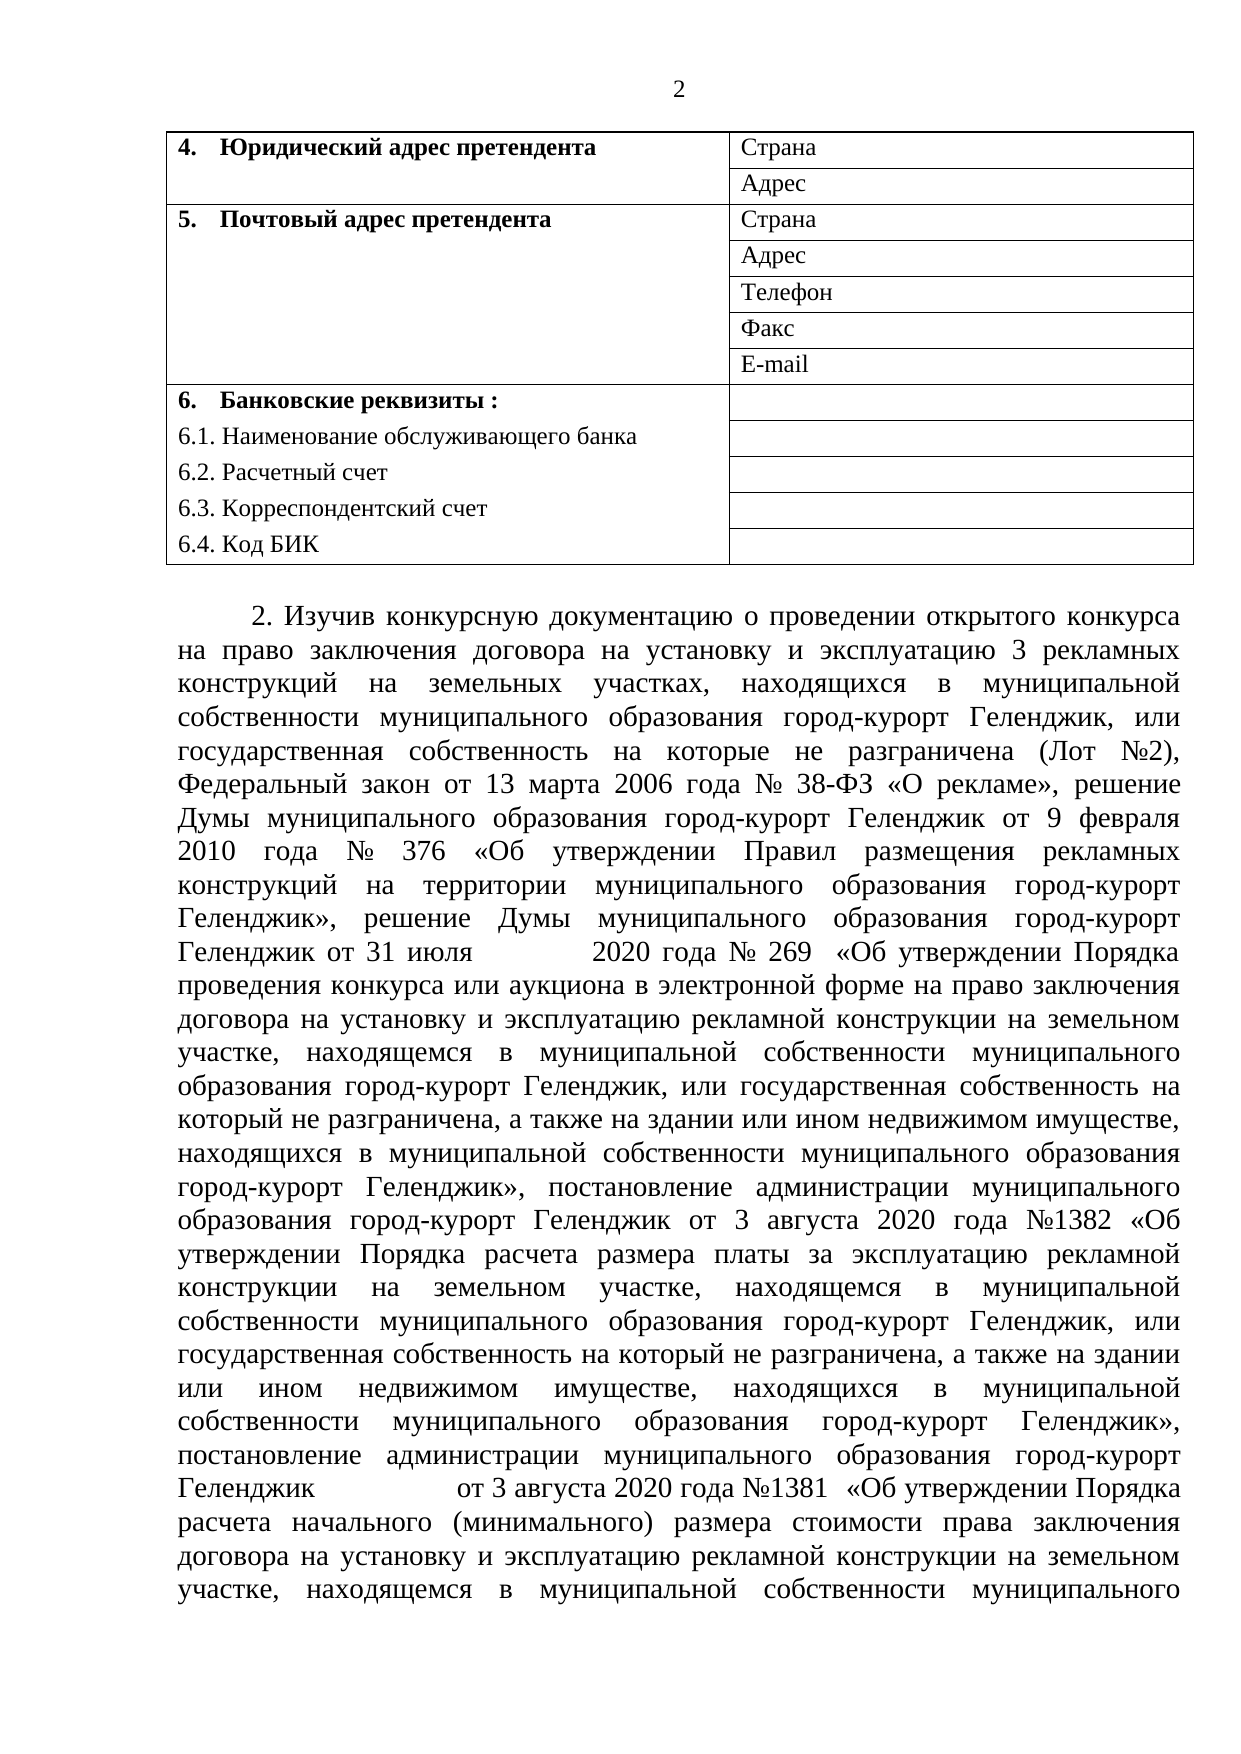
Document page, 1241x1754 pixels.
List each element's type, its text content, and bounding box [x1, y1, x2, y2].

table_cell Банковские реквизиты : [167, 385, 729, 420]
table_cell Страна [730, 133, 1193, 167]
table_cell 6.3. Корреспондентский счет [167, 492, 729, 528]
table_cell 6.2. Расчетный счет [167, 456, 729, 492]
table_cell 6.4. Код БИК [167, 528, 729, 564]
table_cell 6.1. Наименование обслуживающего банка [167, 420, 729, 456]
table_cell [730, 457, 1193, 492]
table_cell Страна [730, 205, 1193, 239]
table_cell Почтовый адрес претендента [167, 205, 729, 384]
table_cell [730, 421, 1193, 456]
table_cell Факс [730, 313, 1193, 348]
table_cell [730, 493, 1193, 528]
table_cell Адрес [730, 169, 1193, 203]
table_cell [730, 385, 1193, 420]
table_cell E-mail [730, 349, 1193, 384]
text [177, 598, 1181, 1605]
table_cell Юридический адрес претендента [167, 133, 729, 203]
table_cell Адрес [730, 241, 1193, 276]
table_cell Телефон [730, 277, 1193, 312]
table_cell [730, 529, 1193, 564]
